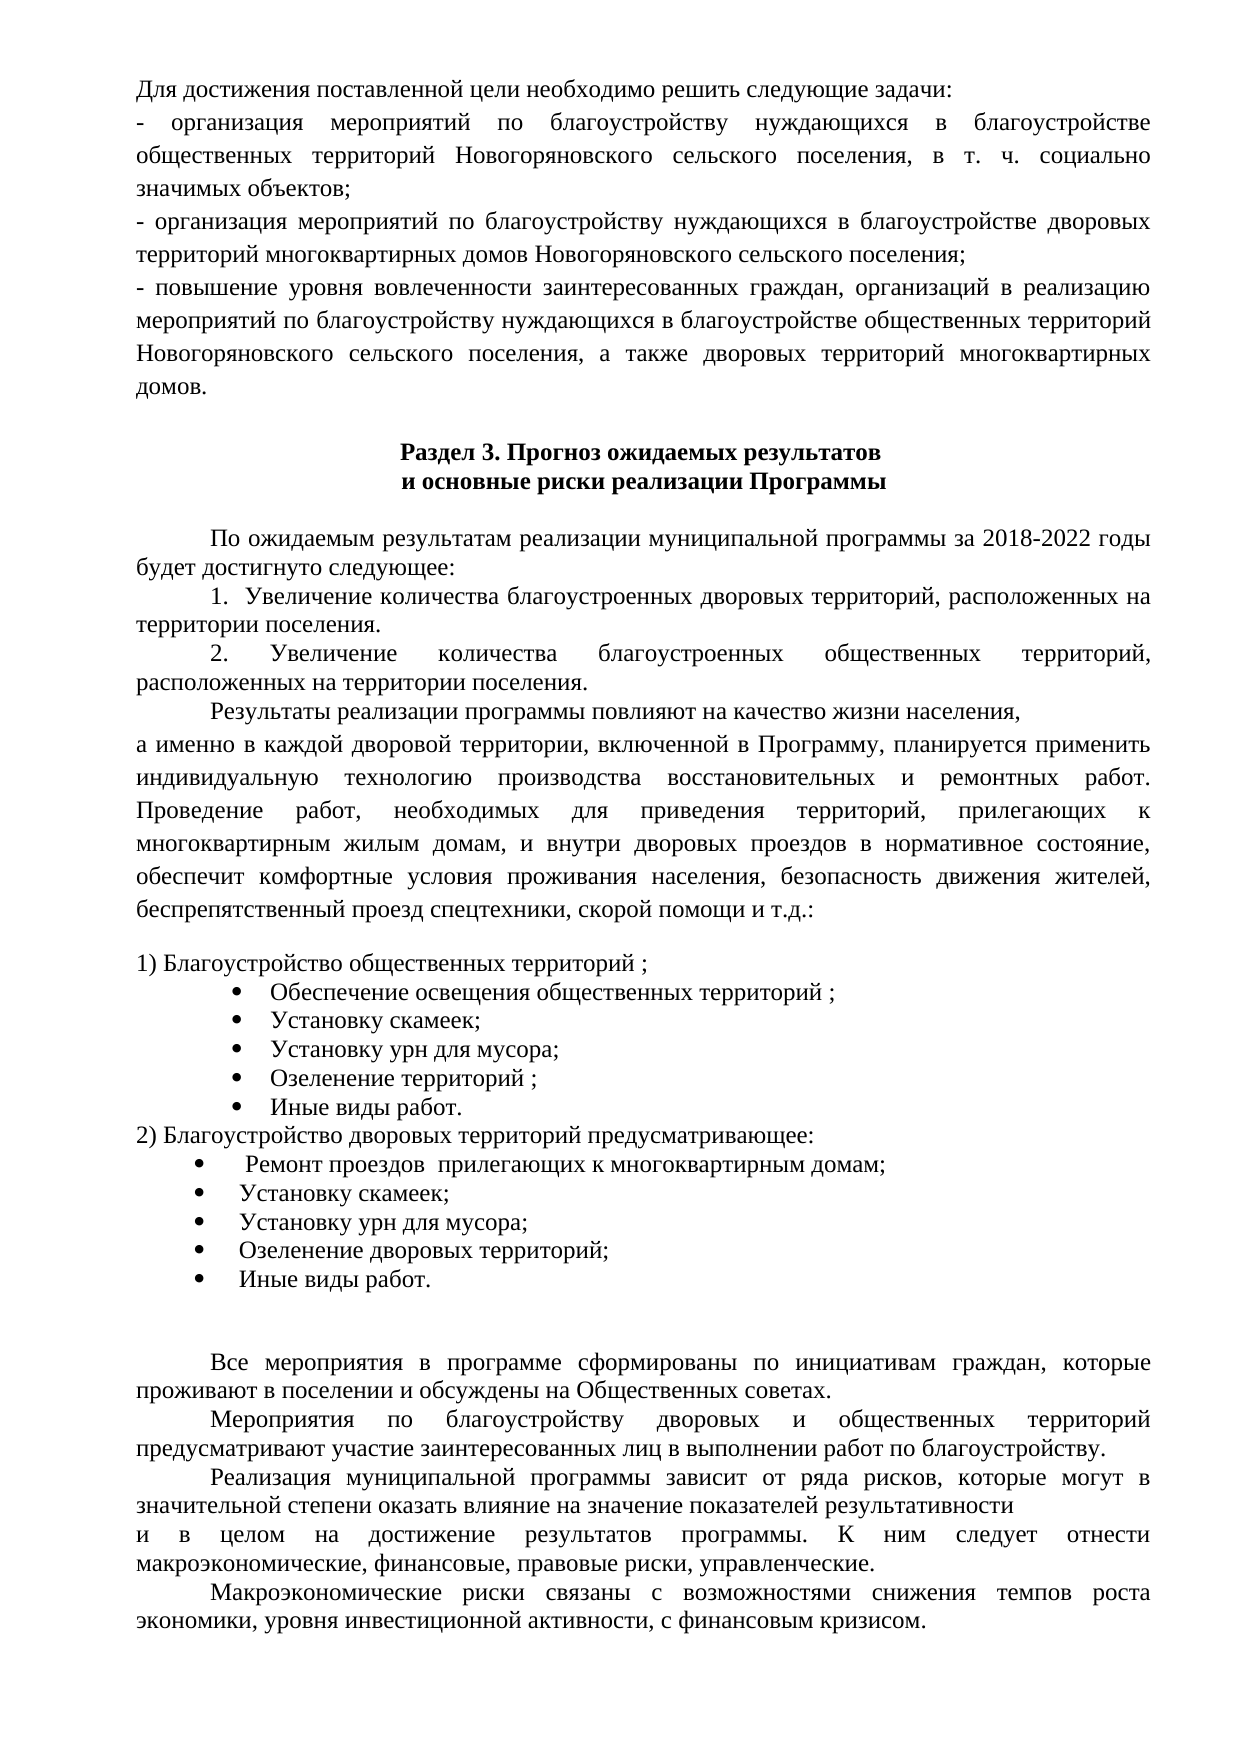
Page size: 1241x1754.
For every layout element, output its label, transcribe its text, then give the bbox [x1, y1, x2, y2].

list Обеспечение освещения общественных территорий ; [232, 977, 1152, 1005]
text Макроэкономические риски связаны с возможностями снижения темпов роста экономики, уровня инвестиционной активности, с финансовым кризисом. [136, 1577, 1152, 1634]
text 1) Благоустройство общественных территорий ; [136, 948, 1152, 977]
text Реализация муниципальной программы зависит от ряда рисков, которые могут в значительной степени оказать влияние на значение показателей результативности и в целом на достижение результатов программы. К ним следует отнести макроэкономические, финансовые, правовые риски, управленческие. [136, 1462, 1152, 1577]
list Иные виды работ. [195, 1264, 1152, 1293]
text Для достижения поставленной цели необходимо решить следующие задачи: [136, 74, 1152, 103]
text Все мероприятия в программе сформированы по инициативам граждан, которые проживают в поселении и обсуждены на Общественных советах. [136, 1347, 1152, 1404]
list Ремонт проездов прилегающих к многоквартирным домам; [195, 1149, 1152, 1178]
text 1. Увеличение количества благоустроенных дворовых территорий, расположенных на территории поселения. [136, 581, 1152, 638]
list Озеленение территорий ; [232, 1063, 1152, 1092]
text Раздел 3. Прогноз ожидаемых результатов и основные риски реализации Программы [136, 437, 1152, 494]
text Мероприятия по благоустройству дворовых и общественных территорий предусматривают участие заинтересованных лиц в выполнении работ по благоустройству. [136, 1404, 1152, 1462]
list Установку урн для мусора; [232, 1034, 1152, 1063]
text - повышение уровня вовлеченности заинтересованных граждан, организаций в реализацию мероприятий по благоустройству нуждающихся в благоустройстве общественных территорий Новогоряновского сельского поселения, а также дворовых территорий многоквартирных домов. [136, 272, 1152, 400]
text 2. Увеличение количества благоустроенных общественных территорий, расположенных на территории поселения. [136, 638, 1152, 696]
text По ожидаемым результатам реализации муниципальной программы за 2018-2022 годы будет достигнуто следующее: [136, 523, 1152, 581]
list Результаты реализации программы повлияют на качество жизни населения, а именно в каждой дворовой территории, включенной в Программу, планируется применить индивидуальную технологию производства восстановительных и ремонтных работ. Проведение работ, необходимых для приведения территорий, прилегающих к многоквартирным жилым домам, и внутри дворовых проездов в нормативное состояние, обеспечит комфортные условия проживания населения, безопасность движения жителей, беспрепятственный проезд спецтехники, скорой помощи и т.д.: [136, 696, 1152, 923]
text - организация мероприятий по благоустройству нуждающихся в благоустройстве общественных территорий Новогоряновского сельского поселения, в т. ч. социально значимых объектов; [136, 107, 1152, 202]
text 2) Благоустройство дворовых территорий предусматривающее: [136, 1120, 1152, 1149]
list Установку скамеек; [232, 1005, 1152, 1034]
list Установку скамеек; [195, 1178, 1152, 1207]
list Озеленение дворовых территорий; [195, 1235, 1152, 1264]
list Установку урн для мусора; [195, 1207, 1152, 1235]
list Иные виды работ. [232, 1092, 1152, 1120]
text - организация мероприятий по благоустройству нуждающихся в благоустройстве дворовых территорий многоквартирных домов Новогоряновского сельского поселения; [136, 206, 1152, 268]
